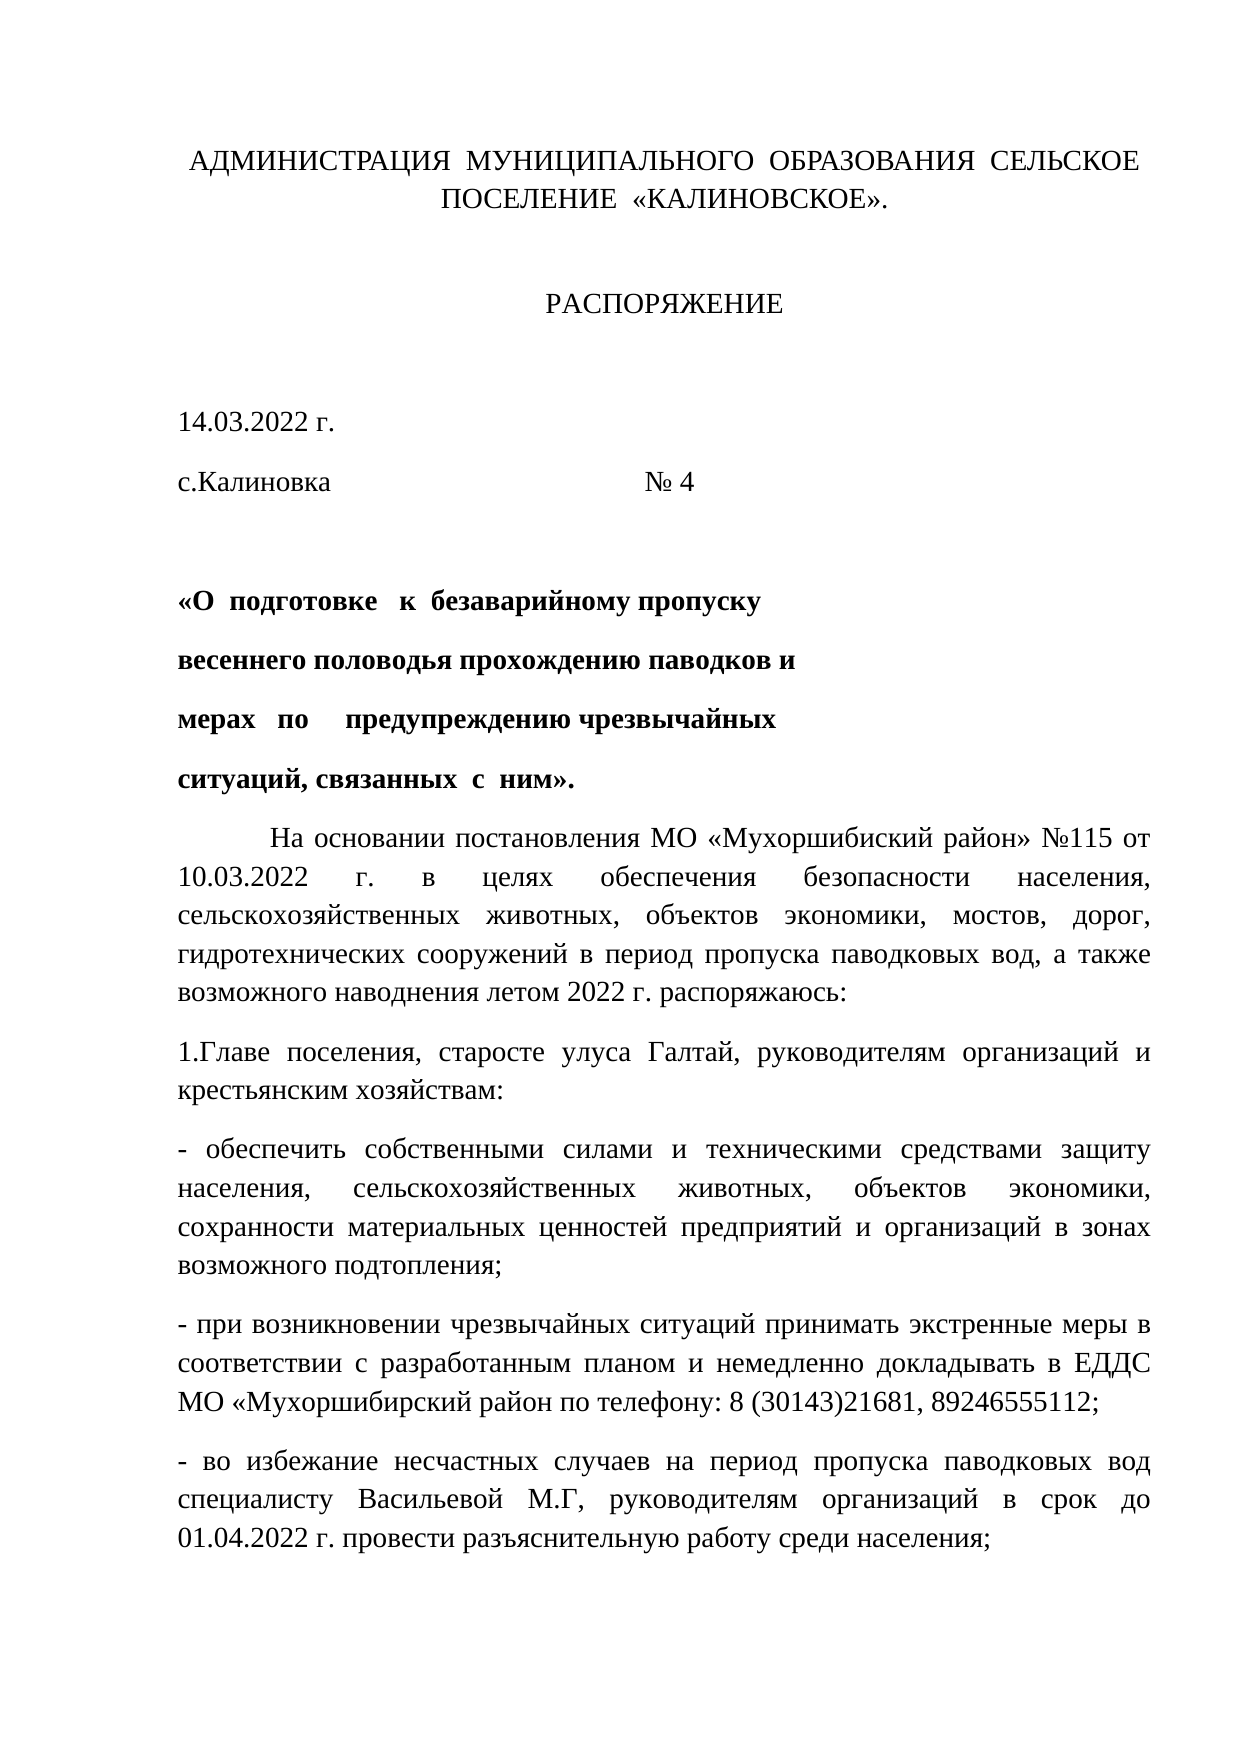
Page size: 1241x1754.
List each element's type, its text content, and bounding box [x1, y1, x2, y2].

text РАСПОРЯЖЕНИЕ [177, 286, 1152, 319]
text На основании постановления МО «Мухоршибиский район» №115 от 10.03.2022 г. в целях обеспечения безопасности населения, сельскохозяйственных животных, объектов экономики, мостов, дорог, гидротехнических сооружений в период пропуска паводковых вод, а также возможного наводнения летом 2022 г. распоряжаюсь: [177, 820, 1152, 1008]
text 14.03.2022 г. [177, 404, 1152, 438]
text 1.Главе поселения, старосте улуса Галтай, руководителям организаций и крестьянским хозяйствам: [177, 1034, 1152, 1106]
text мерах по предупреждению чрезвычайных [177, 701, 1152, 735]
text ситуаций, связанных с ним». [177, 761, 1152, 794]
text «О подготовке к безаварийному пропуску [177, 583, 1152, 616]
text - во избежание несчастных случаев на период пропуска паводковых вод специалисту Васильевой М.Г, руководителям организаций в срок до 01.04.2022 г. провести разъяснительную работу среди населения; [177, 1443, 1152, 1554]
text - при возникновении чрезвычайных ситуаций принимать экстренные меры в соответствии с разработанным планом и немедленно докладывать в ЕДДС МО «Мухоршибирский район по телефону: 8 (30143)21681, 89246555112; [177, 1307, 1152, 1417]
text весеннего половодья прохождению паводков и [177, 642, 1152, 676]
subtitle АДМИНИСТРАЦИЯ МУНИЦИПАЛЬНОГО ОБРАЗОВАНИЯ СЕЛЬСКОЕ ПОСЕЛЕНИЕ «КАЛИНОВСКОЕ». [177, 143, 1152, 215]
text с.Калиновка № 4 [177, 464, 1152, 497]
text - обеспечить собственными силами и техническими средствами защиту населения, сельскохозяйственных животных, объектов экономики, сохранности материальных ценностей предприятий и организаций в зонах возможного подтопления; [177, 1132, 1152, 1281]
